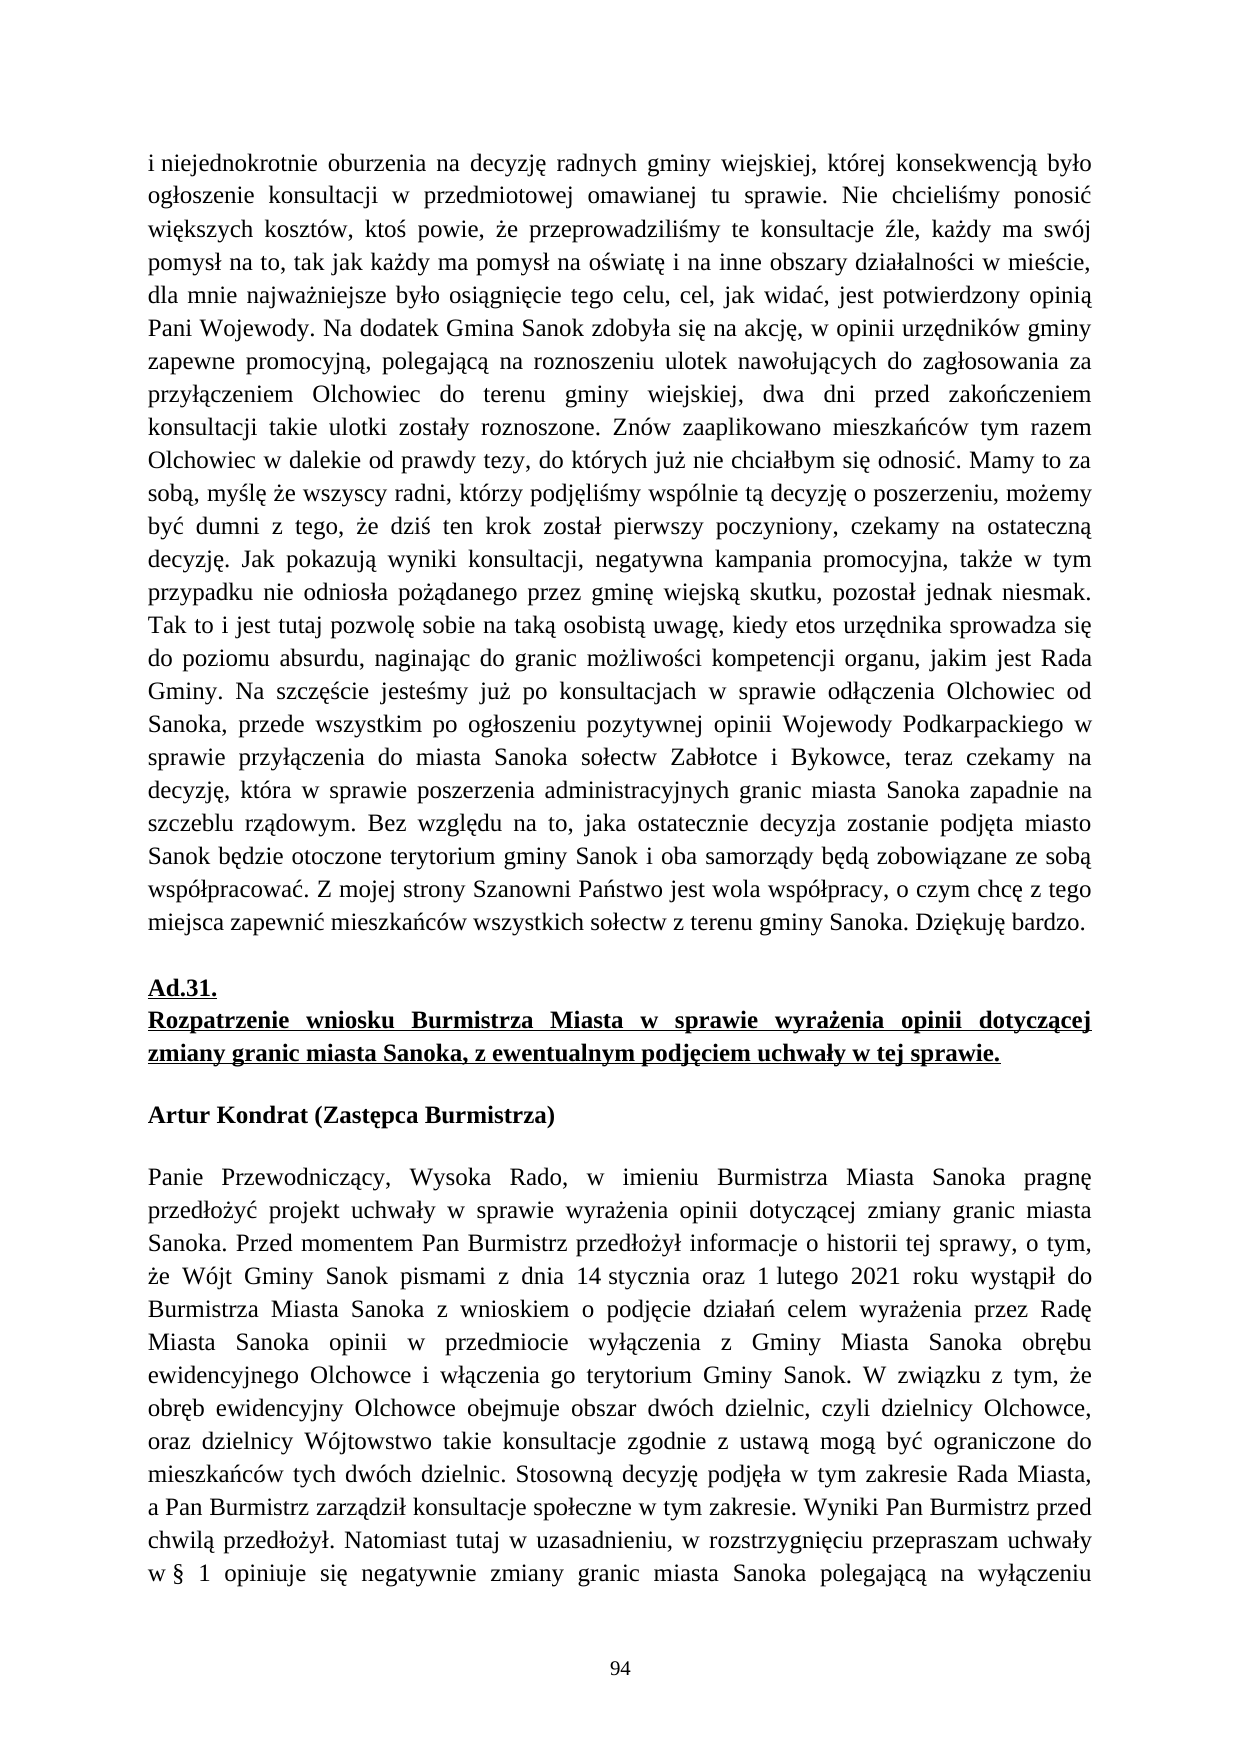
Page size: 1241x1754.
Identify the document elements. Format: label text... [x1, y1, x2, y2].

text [148, 1162, 1093, 1587]
text Ad.31. [148, 973, 1093, 1002]
text Rozpatrzenie wniosku Burmistrza Miasta w sprawie wyrażenia opinii dotyczącej zmiany granic miasta Sanoka, z ewentualnym podjęciem uchwały w tej sprawie. [148, 1005, 1093, 1066]
text Artur Kondrat (Zastępca Burmistrza) [148, 1100, 1093, 1129]
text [148, 148, 1093, 936]
